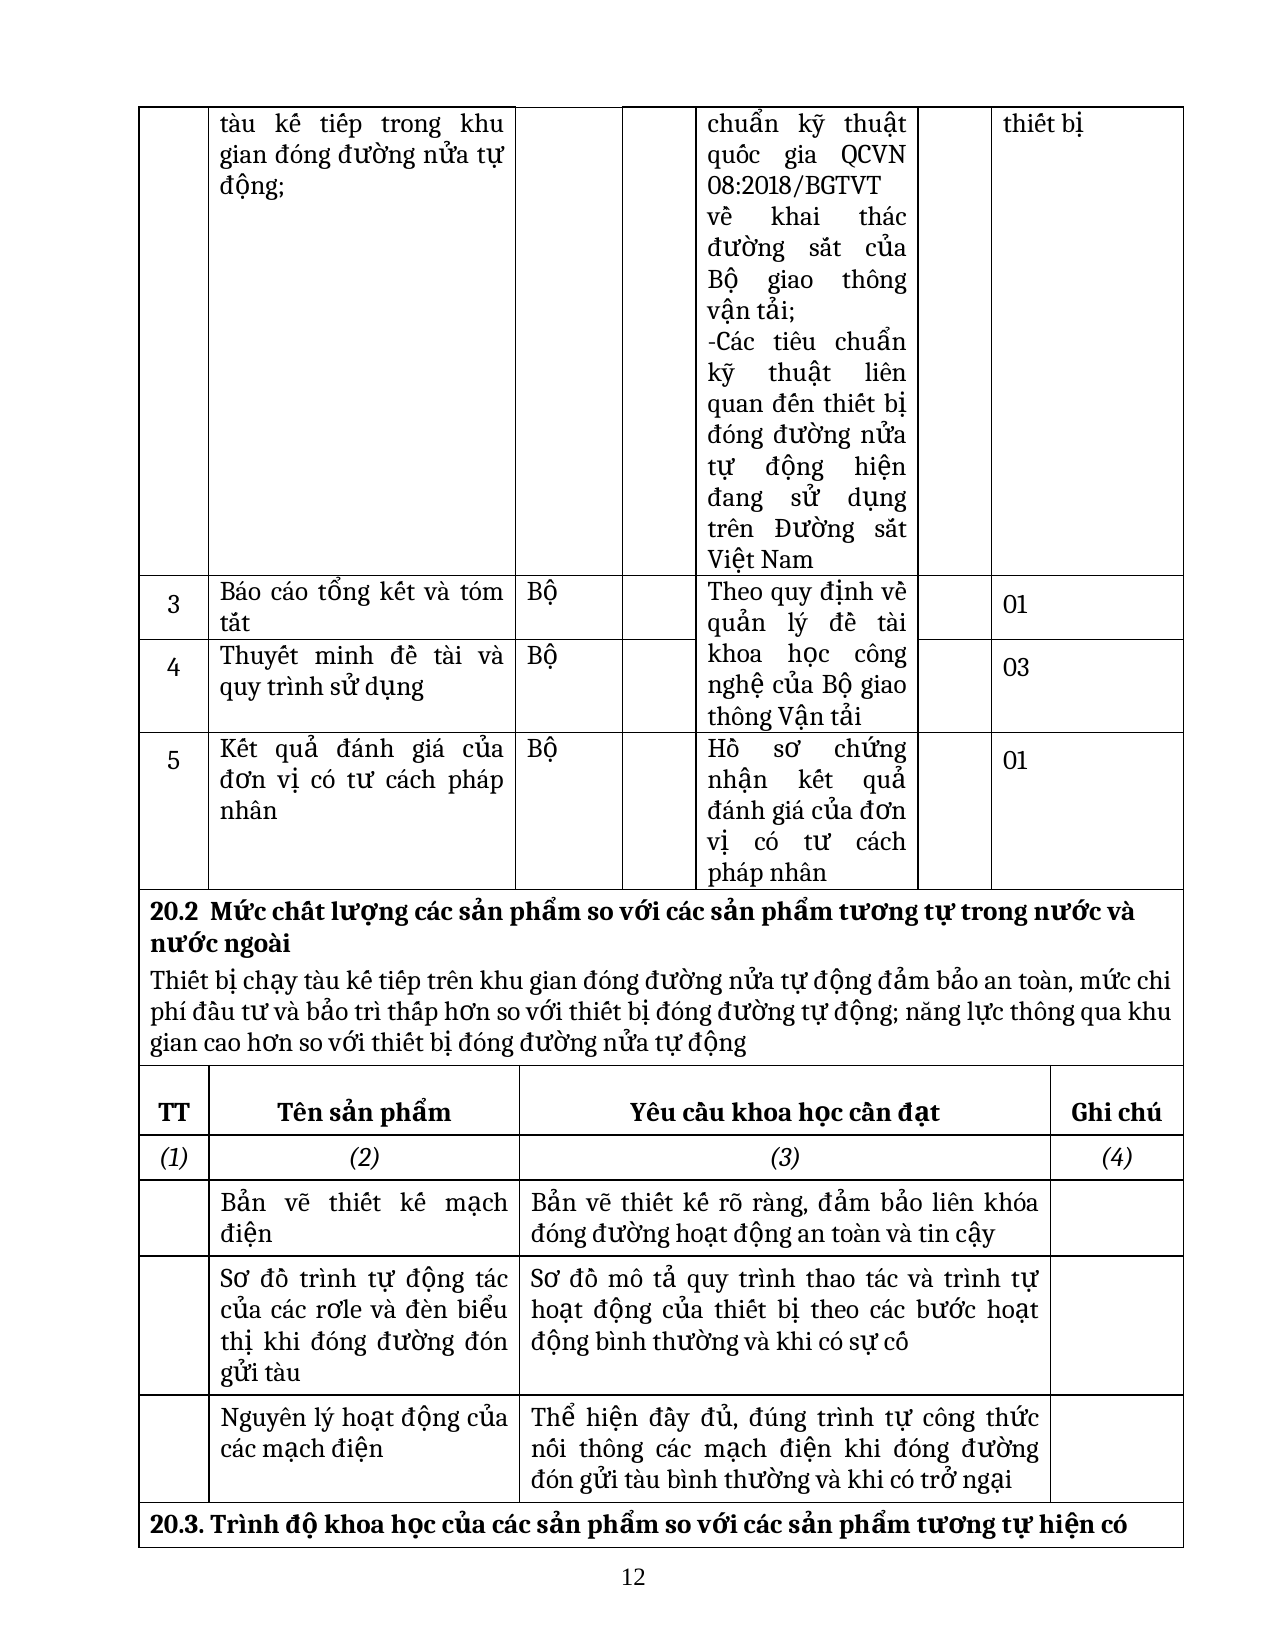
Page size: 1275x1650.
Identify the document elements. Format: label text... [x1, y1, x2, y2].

table_cell (4) [1051, 1136, 1183, 1179]
table_cell [1051, 1181, 1183, 1255]
table_cell [919, 733, 991, 889]
table_cell 01 [992, 576, 1183, 638]
table_cell Hồ sơ chứng nhận kết quả đánh giá của đơn vị có tư cách pháp nhân [697, 733, 917, 889]
table_cell [623, 640, 695, 732]
table_cell [140, 1257, 208, 1394]
table_cell Bản vẽ thiết kế mạch điện [210, 1181, 519, 1255]
table_cell Tên sản phẩm [210, 1066, 519, 1134]
table_cell Bản vẽ thiết kế rõ ràng, đảm bảo liên khóa đóng đường hoạt động an toàn và tin cậy [520, 1181, 1050, 1255]
table_cell 01 mô hình thiết bị [992, 108, 1183, 575]
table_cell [209, 108, 515, 575]
table_cell Bộ [516, 640, 622, 732]
table_cell [919, 640, 991, 732]
table_cell 20.2 Mức chất lượng các sản phẩm so với các sản phẩm tương tự trong nước và nước ngoài Thiết bị chạy tàu kế tiếp trên khu gian đóng đường nửa tự động đảm bảo an toàn, mức chi phí đầu tư và bảo trì thấp hơn so với thiết bị đóng đường tự động; năng lực thông qua khu gian cao hơn so với thiết bị đóng đường nửa tự động [140, 890, 1183, 1065]
table_cell Thuyết minh đề tài và quy trình sử dụng [209, 640, 515, 732]
table_cell Báo cáo tổng kết và tóm tắt [209, 576, 515, 638]
table_cell [140, 1181, 208, 1255]
table_cell Sơ đồ trình tự động tác của các rơle và đèn biểu thị khi đóng đường đón gửi tàu [210, 1257, 519, 1394]
table_cell (1) [140, 1136, 208, 1179]
table_cell [623, 576, 695, 638]
table_cell [919, 108, 991, 575]
table_cell Sơ đồ mô tả quy trình thao tác và trình tự hoạt động của thiết bị theo các bước hoạt động bình thường và khi có sự cố [520, 1257, 1050, 1394]
table_cell Thể hiện đầy đủ, đúng trình tự công thức nối thông các mạch điện khi đóng đường đón gửi tàu bình thường và khi có trở ngại [520, 1396, 1050, 1502]
table_cell 2 [140, 108, 208, 575]
table_cell 4 [140, 640, 208, 732]
table_cell 3 [140, 576, 208, 638]
table_cell [1051, 1396, 1183, 1502]
table_cell [623, 733, 695, 889]
table_cell (3) [520, 1136, 1050, 1179]
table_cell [140, 1503, 1183, 1547]
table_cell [697, 108, 917, 575]
table_cell Ghi chú [1051, 1066, 1183, 1134]
table_cell TT [140, 1066, 208, 1134]
table_cell Yêu cầu khoa học cần đạt [520, 1066, 1050, 1134]
table_cell [140, 1396, 208, 1502]
table_cell [1051, 1257, 1183, 1394]
table_cell Bộ [516, 733, 622, 889]
table_cell Kết quả đánh giá của đơn vị có tư cách pháp nhân [209, 733, 515, 889]
table_cell Bộ [516, 576, 622, 638]
table_cell [919, 576, 991, 638]
table_cell (2) [210, 1136, 519, 1179]
table_cell [623, 108, 695, 575]
table_cell 01 [992, 733, 1183, 889]
table_cell Nguyên lý hoạt động của các mạch điện [210, 1396, 519, 1502]
table_cell 03 [992, 640, 1183, 732]
table_cell Theo quy định về quản lý đề tài khoa học công nghệ của Bộ giao thông Vận tải [697, 576, 917, 732]
table_cell 5 [140, 733, 208, 889]
